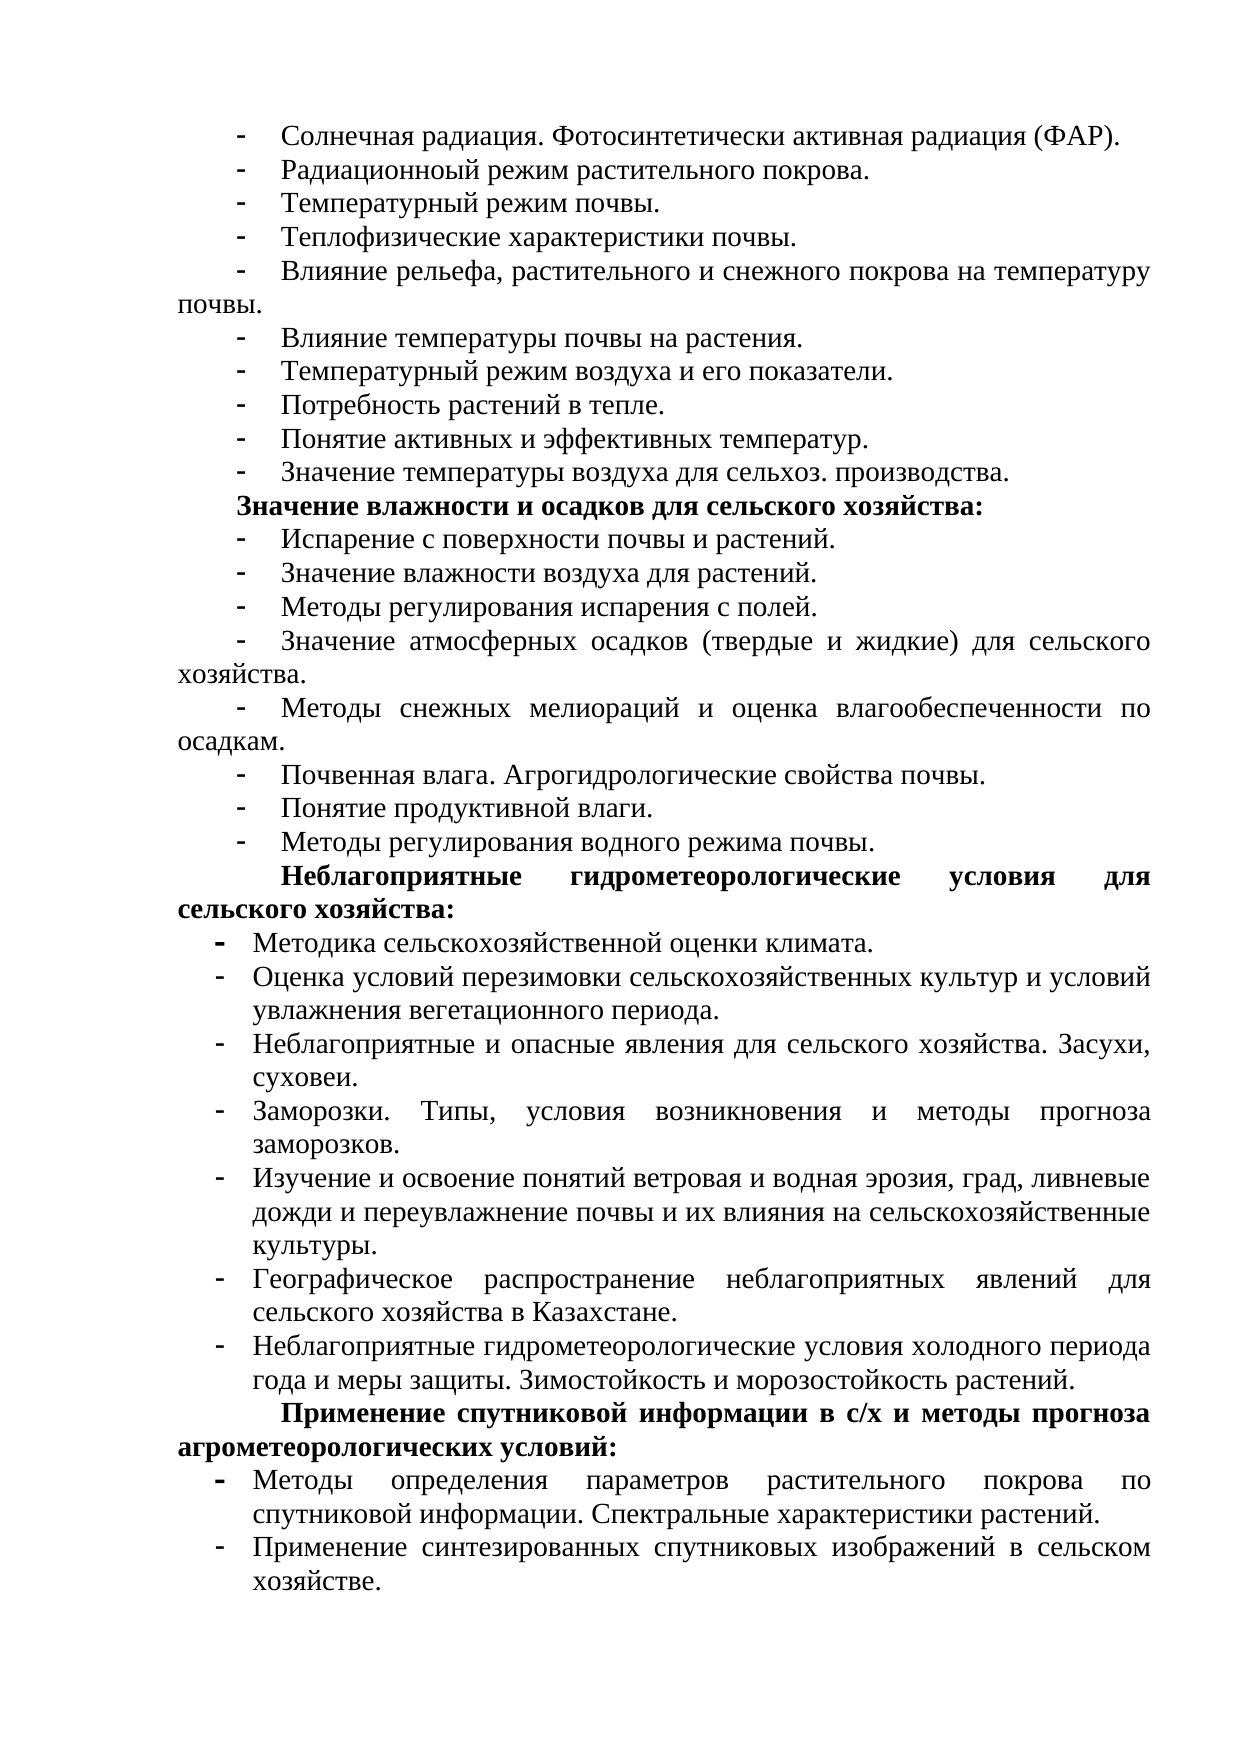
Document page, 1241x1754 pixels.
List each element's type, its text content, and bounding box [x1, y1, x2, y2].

list Радиационноый режим растительного покрова. [177, 152, 1152, 185]
list Солнечная радиация. Фотосинтетически активная радиация (ФАР). [177, 118, 1152, 152]
list Температурный режим воздуха и его показатели. [177, 353, 1152, 387]
text Значение влажности и осадков для сельского хозяйства: [177, 488, 1152, 522]
text Неблагоприятные гидрометеорологические условия для сельского хозяйства: [177, 858, 1152, 925]
list Неблагоприятные и опасные явления для сельского хозяйства. Засухи, суховеи. [215, 1026, 1152, 1093]
list Потребность растений в тепле. [177, 387, 1152, 421]
list Методы регулирования испарения с полей. [177, 589, 1152, 623]
list Методы регулирования водного режима почвы. [177, 824, 1152, 858]
list Применение синтезированных спутниковых изображений в сельском хозяйстве. [215, 1529, 1152, 1597]
list Значение температуры воздуха для сельхоз. производства. [177, 454, 1152, 488]
list Почвенная влага. Агрогидрологические свойства почвы. [177, 757, 1152, 791]
text Применение спутниковой информации в с/х и методы прогноза агрометеорологических условий: [177, 1395, 1152, 1462]
list Методика сельскохозяйственной оценки климата. [215, 925, 1152, 959]
list Изучение и освоение понятий ветровая и водная эрозия, град, ливневые дожди и переувлажнение почвы и их влияния на сельскохозяйственные культуры. [215, 1160, 1152, 1261]
list Влияние рельефа, растительного и снежного покрова на температуру почвы. [177, 253, 1152, 320]
list Заморозки. Типы, условия возникновения и методы прогноза заморозков. [215, 1093, 1152, 1160]
list Методы определения параметров растительного покрова по спутниковой информации. Спектральные характеристики растений. [215, 1462, 1152, 1529]
list Значение влажности воздуха для растений. [177, 555, 1152, 589]
list Неблагоприятные гидрометеорологические условия холодного периода года и меры защиты. Зимостойкость и морозостойкость растений. [215, 1328, 1152, 1395]
list Географическое распространение неблагоприятных явлений для сельского хозяйства в Казахстане. [215, 1261, 1152, 1328]
list Температурный режим почвы. [177, 185, 1152, 219]
list Оценка условий перезимовки сельскохозяйственных культур и условий увлажнения вегетационного периода. [215, 959, 1152, 1026]
list Методы снежных мелиораций и оценка влагообеспеченности по осадкам. [177, 690, 1152, 757]
list Понятие активных и эффективных температур. [177, 421, 1152, 454]
list Понятие продуктивной влаги. [177, 791, 1152, 824]
list Влияние температуры почвы на растения. [177, 320, 1152, 353]
list Значение атмосферных осадков (твердые и жидкие) для сельского хозяйства. [177, 623, 1152, 690]
list Теплофизические характеристики почвы. [177, 219, 1152, 253]
list Испарение с поверхности почвы и растений. [177, 522, 1152, 555]
